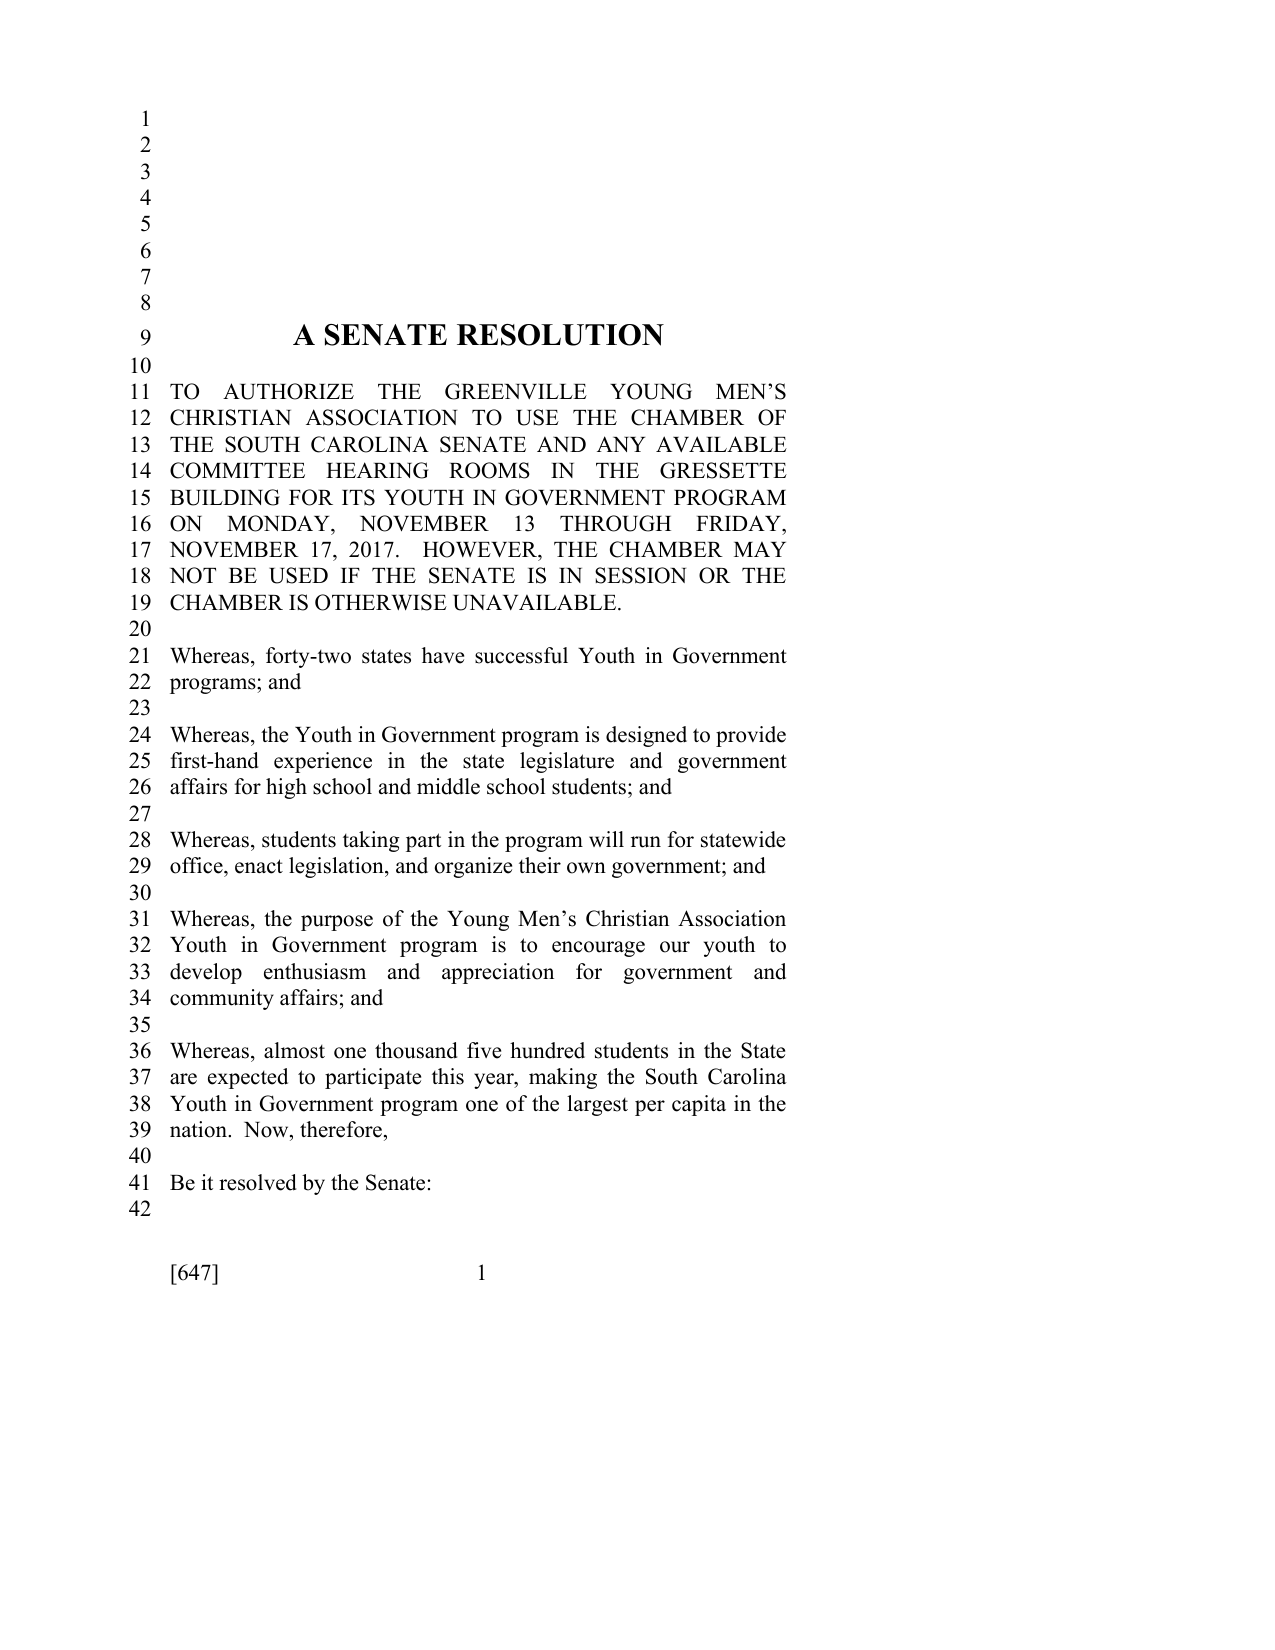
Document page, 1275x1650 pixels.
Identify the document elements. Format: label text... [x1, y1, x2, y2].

text Whereas, the Youth in Government program is designed to provide first-hand experience in the state legislature and government affairs for high school and middle school students; and [169, 721, 787, 800]
text Whereas, almost one thousand five hundred students in the State are expected to participate this year, making the South Carolina Youth in Government program one of the largest per capita in the nation. Now, therefore, [169, 1037, 787, 1142]
text Whereas, the purpose of the Young Men’s Christian Association Youth in Government program is to encourage our youth to develop enthusiasm and appreciation for government and community affairs; and [169, 905, 787, 1011]
text Be it resolved by the Senate: [169, 1169, 787, 1195]
text TO AUTHORIZE THE GREENVILLE YOUNG MEN’S CHRISTIAN ASSOCIATION TO USE THE CHAMBER OF THE SOUTH CAROLINA SENATE AND ANY AVAILABLE COMMITTEE HEARING ROOMS IN THE GRESSETTE BUILDING FOR ITS YOUTH IN GOVERNMENT PROGRAM ON MONDAY, NOVEMBER 13 THROUGH FRIDAY, NOVEMBER 17, 2017. HOWEVER, THE CHAMBER MAY NOT BE USED IF THE SENATE IS IN SESSION OR THE CHAMBER IS OTHERWISE UNAVAILABLE. [169, 378, 787, 615]
text Whereas, forty-two states have successful Youth in Government programs; and [169, 642, 787, 694]
text A SENATE RESOLUTION [169, 316, 787, 352]
text Whereas, students taking part in the program will run for statewide office, enact legislation, and organize their own government; and [169, 826, 787, 879]
